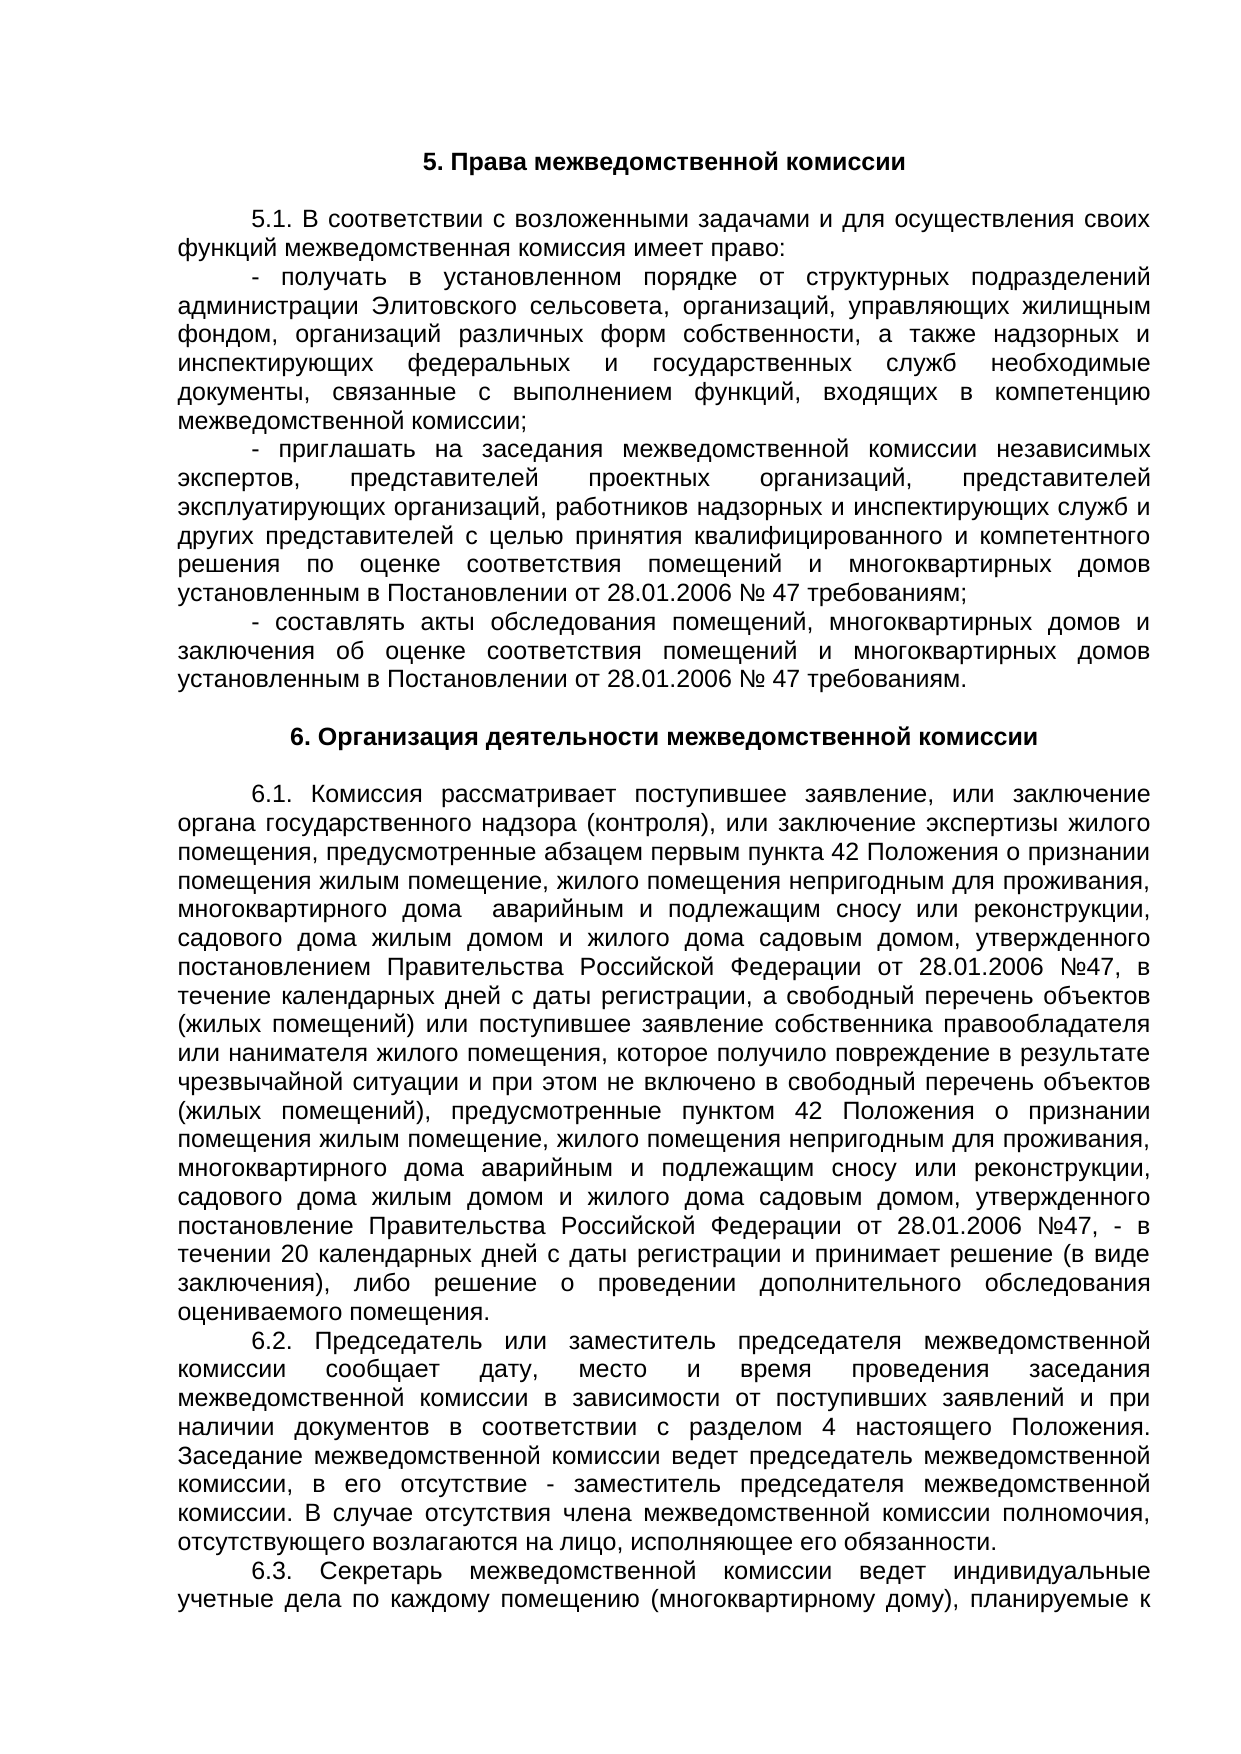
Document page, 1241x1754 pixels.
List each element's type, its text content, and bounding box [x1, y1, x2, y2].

text - приглашать на заседания межведомственной комиссии независимых экспертов, представителей проектных организаций, представителей эксплуатирующих организаций, работников надзорных и инспектирующих служб и других представителей с целью принятия квалифицированного и компетентного решения по оценке соответствия помещений и многоквартирных домов установленным в Постановлении от 28.01.2006 № 47 требованиям; [177, 434, 1152, 607]
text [177, 1556, 1152, 1613]
text 6. Организация деятельности межведомственной комиссии [177, 722, 1152, 751]
text 5.1. В соответствии с возложенными задачами и для осуществления своих функций межведомственная комиссия имеет право: [177, 204, 1152, 262]
text - получать в установленном порядке от структурных подразделений администрации Элитовского сельсовета, организаций, управляющих жилищным фондом, организаций различных форм собственности, а также надзорных и инспектирующих федеральных и государственных служб необходимые документы, связанные с выполнением функций, входящих в компетенцию межведомственной комиссии; [177, 262, 1152, 434]
text - составлять акты обследования помещений, многоквартирных домов и заключения об оценке соответствия помещений и многоквартирных домов установленным в Постановлении от 28.01.2006 № 47 требованиям. [177, 607, 1152, 693]
text 6.2. Председатель или заместитель председателя межведомственной комиссии сообщает дату, место и время проведения заседания межведомственной комиссии в зависимости от поступивших заявлений и при наличии документов в соответствии с разделом 4 настоящего Положения. Заседание межведомственной комиссии ведет председатель межведомственной комиссии, в его отсутствие - заместитель председателя межведомственной комиссии. В случае отсутствия члена межведомственной комиссии полномочия, отсутствующего возлагаются на лицо, исполняющее его обязанности. [177, 1326, 1152, 1556]
text 5. Права межведомственной комиссии [177, 147, 1152, 176]
text 6.1. Комиссия рассматривает поступившее заявление, или заключение органа государственного надзора (контроля), или заключение экспертизы жилого помещения, предусмотренные абзацем первым пункта 42 Положения о признании помещения жилым помещение, жилого помещения непригодным для проживания, многоквартирного дома аварийным и подлежащим сносу или реконструкции, садового дома жилым домом и жилого дома садовым домом, утвержденного постановлением Правительства Российской Федерации от 28.01.2006 №47, в течение календарных дней с даты регистрации, а свободный перечень объектов (жилых помещений) или поступившее заявление собственника правообладателя или нанимателя жилого помещения, которое получило повреждение в результате чрезвычайной ситуации и при этом не включено в свободный перечень объектов (жилых помещений), предусмотренные пунктом 42 Положения о признании помещения жилым помещение, жилого помещения непригодным для проживания, многоквартирного дома аварийным и подлежащим сносу или реконструкции, садового дома жилым домом и жилого дома садовым домом, утвержденного постановление Правительства Российской Федерации от 28.01.2006 №47, - в течении 20 календарных дней с даты регистрации и принимает решение (в виде заключения), либо решение о проведении дополнительного обследования оцениваемого помещения. [177, 779, 1152, 1326]
